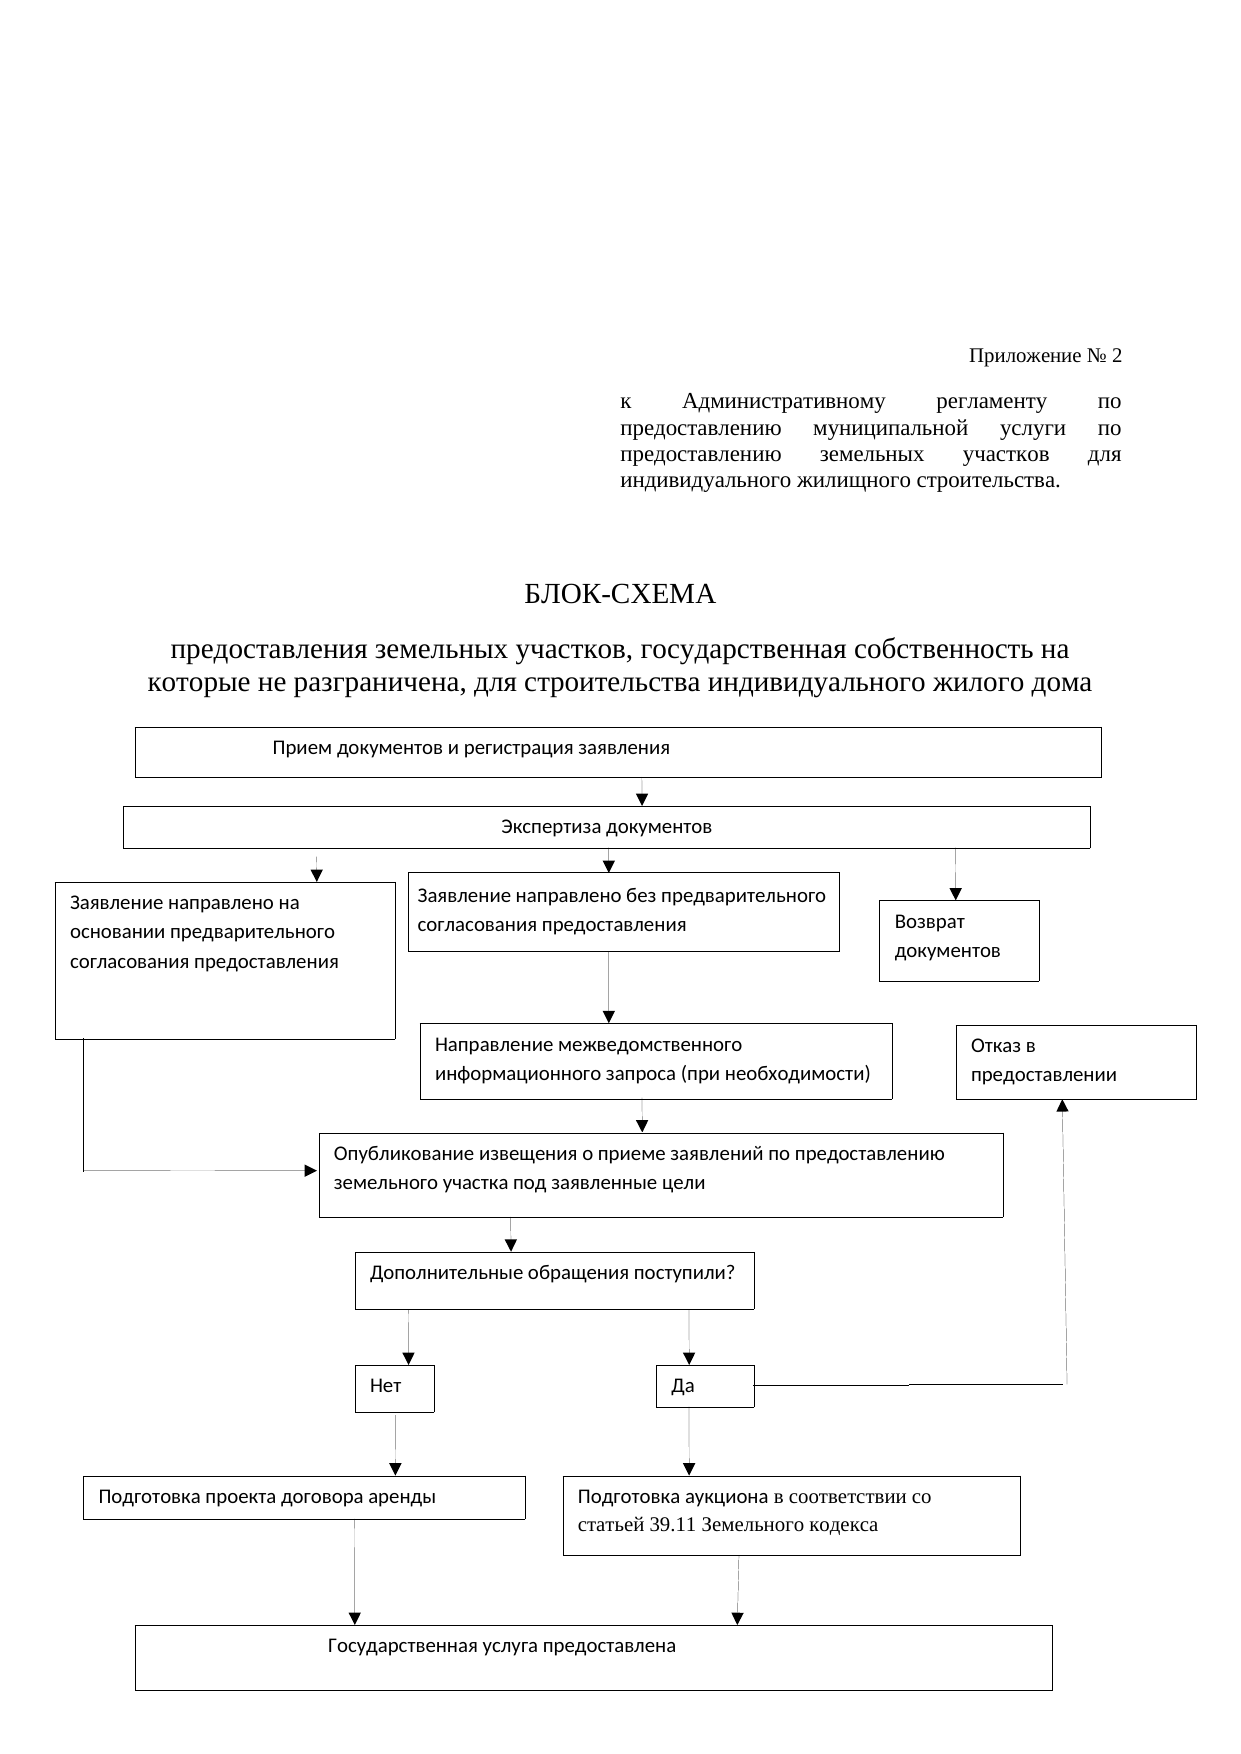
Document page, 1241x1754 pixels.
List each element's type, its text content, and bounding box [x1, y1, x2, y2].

text предоставления земельных участков, государственная собственность на которые не разграничена, для строительства индивидуального жилого дома [118, 631, 1122, 698]
text к Административному регламенту по предоставлению муниципальной услуги по предоставлению земельных участков для индивидуального жилищного строительства. [620, 387, 1122, 493]
text Приложение № 2 [886, 343, 1122, 367]
text БЛОК-СХЕМА [118, 576, 1122, 610]
